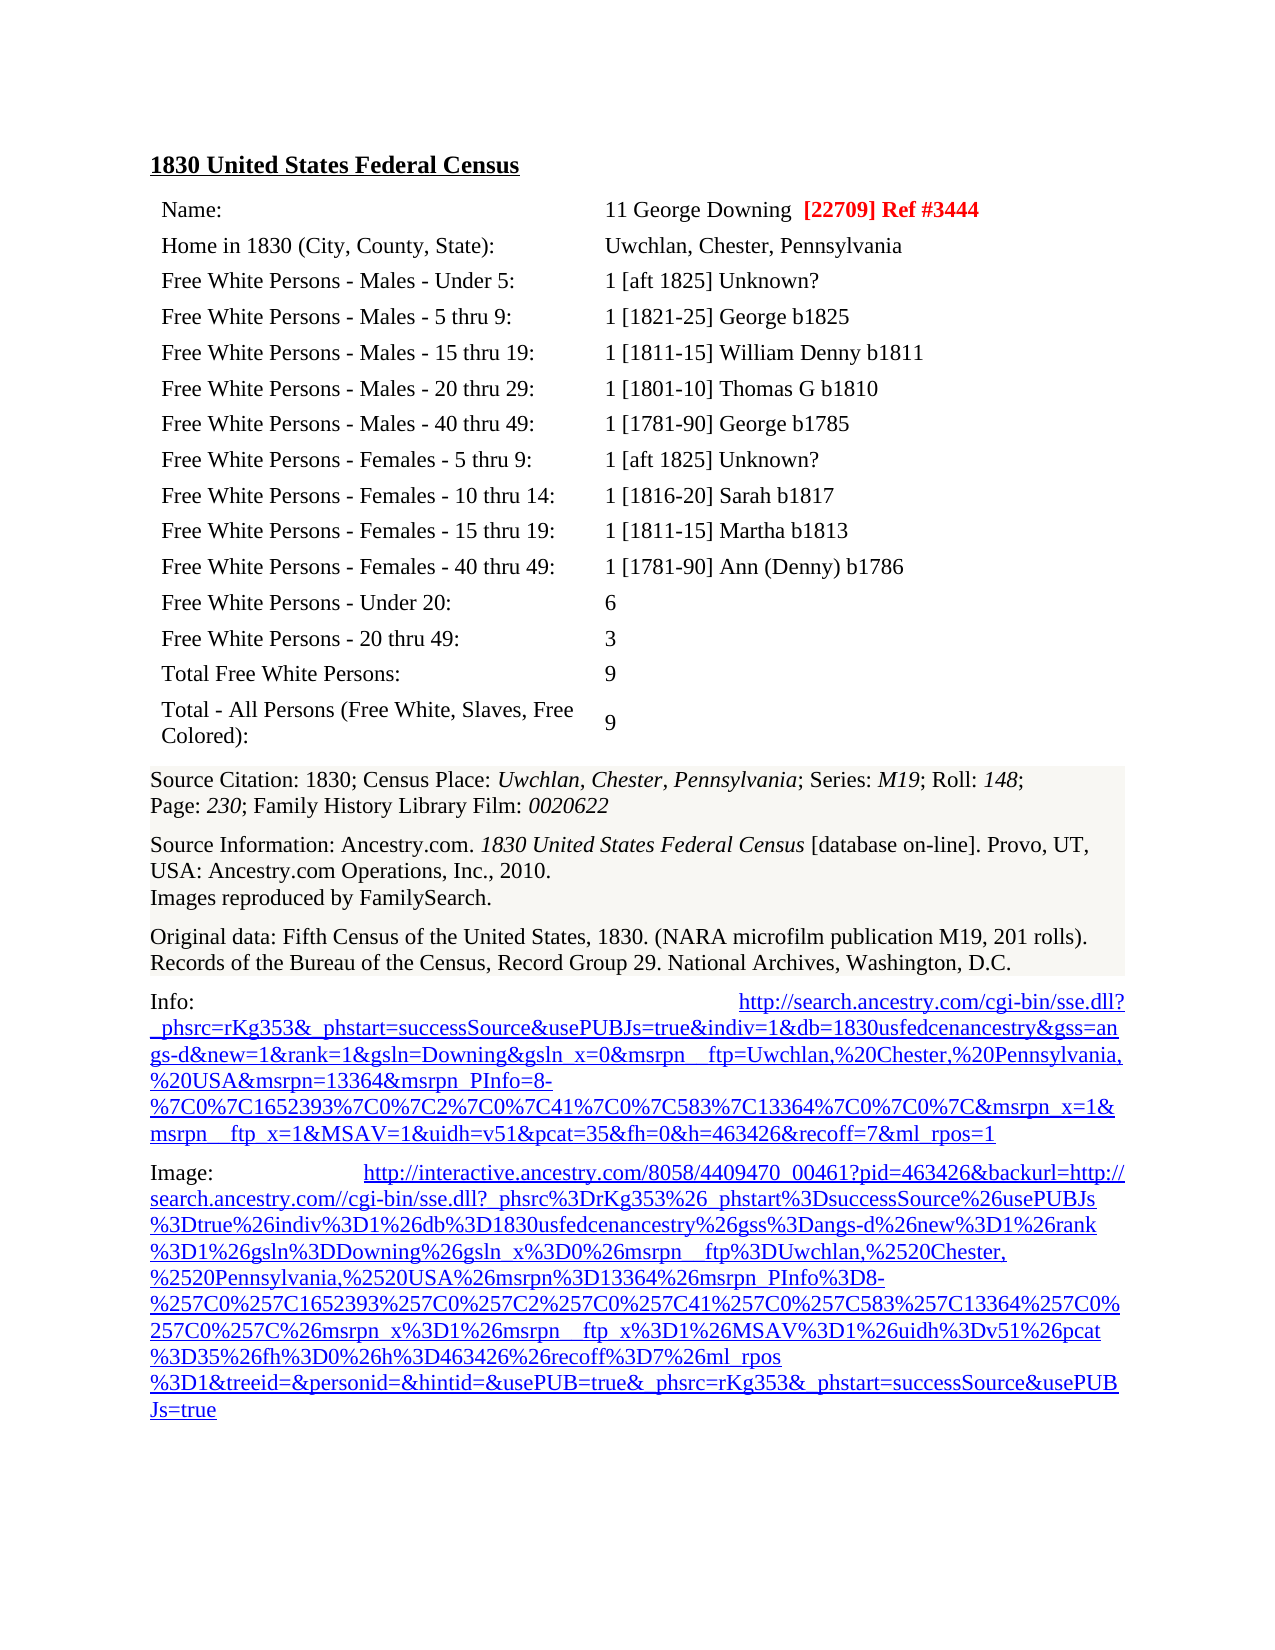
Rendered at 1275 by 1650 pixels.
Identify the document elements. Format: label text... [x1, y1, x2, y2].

table_cell 1 [1811-15] Martha b1813 [592, 513, 1145, 548]
table_cell Free White Persons - Males - 20 thru 29: [149, 370, 592, 406]
table_cell 6 [592, 584, 1145, 620]
table_cell Free White Persons - Females - 5 thru 9: [149, 441, 592, 477]
table_cell Free White Persons - Females - 10 thru 14: [149, 477, 592, 513]
table_cell 1 [aft 1825] Unknown? [592, 263, 1145, 298]
table_cell 9 [592, 691, 1145, 753]
table_cell 1 [1781-90] George b1785 [592, 406, 1145, 441]
table_cell 9 [592, 656, 1145, 691]
table_cell Free White Persons - Males - 15 thru 19: [149, 334, 592, 370]
table_cell Uwchlan, Chester, Pennsylvania [592, 227, 1145, 263]
table_cell 1 [1811-15] William Denny b1811 [592, 334, 1145, 370]
table_cell Free White Persons - Males - 40 thru 49: [149, 406, 592, 441]
table_cell Total Free White Persons: [149, 656, 592, 691]
text Source Citation: 1830; Census Place: Uwchlan, Chester, Pennsylvania; Series: M19; Roll: 148; Page: 230; Family History Library Film: 0020622 [150, 766, 1125, 819]
table_header Name: [149, 191, 592, 227]
text Source Information: Ancestry.com. 1830 United States Federal Census [database on-line]. Provo, UT, USA: Ancestry.com Operations, Inc., 2010. Images reproduced by FamilySearch. [150, 831, 1125, 910]
table_cell 1 [1801-10] Thomas G b1810 [592, 370, 1145, 406]
table_cell Total - All Persons (Free White, Slaves, Free Colored): [149, 691, 592, 753]
table_cell 1 [aft 1825] Unknown? [592, 441, 1145, 477]
table_cell Free White Persons - Females - 15 thru 19: [149, 513, 592, 548]
table_header 11 George Downing [22709] Ref #3444 [592, 191, 1145, 227]
table_cell 1 [1781-90] Ann (Denny) b1786 [592, 549, 1145, 584]
table_cell Free White Persons - Males - 5 thru 9: [149, 299, 592, 334]
table_cell Free White Persons - Females - 40 thru 49: [149, 549, 592, 584]
text 1830 United States Federal Census [150, 150, 1125, 179]
table_cell Free White Persons - Males - Under 5: [149, 263, 592, 298]
table_cell Home in 1830 (City, County, State): [149, 227, 592, 263]
text Original data: Fifth Census of the United States, 1830. (NARA microfilm publication M19, 201 rolls). Records of the Bureau of the Census, Record Group 29. National Archives, Washington, D.C. [150, 923, 1125, 976]
table_cell Free White Persons - Under 20: [149, 584, 592, 620]
table_cell Free White Persons - 20 thru 49: [149, 620, 592, 656]
table_cell 3 [592, 620, 1145, 656]
text Info: http://search.ancestry.com/cgi-bin/sse.dll?_phsrc=rKg353&_phstart=successSource&usePUBJs=true&indiv=1&db=1830usfedcenancestry&gss=angs-d&new=1&rank=1&gsln=Downing&gsln_x=0&msrpn__ftp=Uwchlan,%20Chester,%20Pennsylvania,%20USA&msrpn=13364&msrpn_PInfo=8-%7C0%7C1652393%7C0%7C2%7C0%7C41%7C0%7C583%7C13364%7C0%7C0%7C&msrpn_x=1&msrpn__ftp_x=1&MSAV=1&uidh=v51&pcat=35&fh=0&h=463426&recoff=7&ml_rpos=1 [150, 988, 1125, 1146]
table_cell 1 [1821-25] George b1825 [592, 299, 1145, 334]
text Image: http://interactive.ancestry.com/8058/4409470_00461?pid=463426&backurl=http://search.ancestry.com//cgi-bin/sse.dll?_phsrc%3DrKg353%26_phstart%3DsuccessSource%26usePUBJs%3Dtrue%26indiv%3D1%26db%3D1830usfedcenancestry%26gss%3Dangs-d%26new%3D1%26rank%3D1%26gsln%3DDowning%26gsln_x%3D0%26msrpn__ftp%3DUwchlan,%2520Chester,%2520Pennsylvania,%2520USA%26msrpn%3D13364%26msrpn_PInfo%3D8-%257C0%257C1652393%257C0%257C2%257C0%257C41%257C0%257C583%257C13364%257C0%257C0%257C%26msrpn_x%3D1%26msrpn__ftp_x%3D1%26MSAV%3D1%26uidh%3Dv51%26pcat%3D35%26fh%3D0%26h%3D463426%26recoff%3D7%26ml_rpos%3D1&treeid=&personid=&hintid=&usePUB=true&_phsrc=rKg353&_phstart=successSource&usePUBJs=true [150, 1159, 1125, 1422]
table_cell 1 [1816-20] Sarah b1817 [592, 477, 1145, 513]
